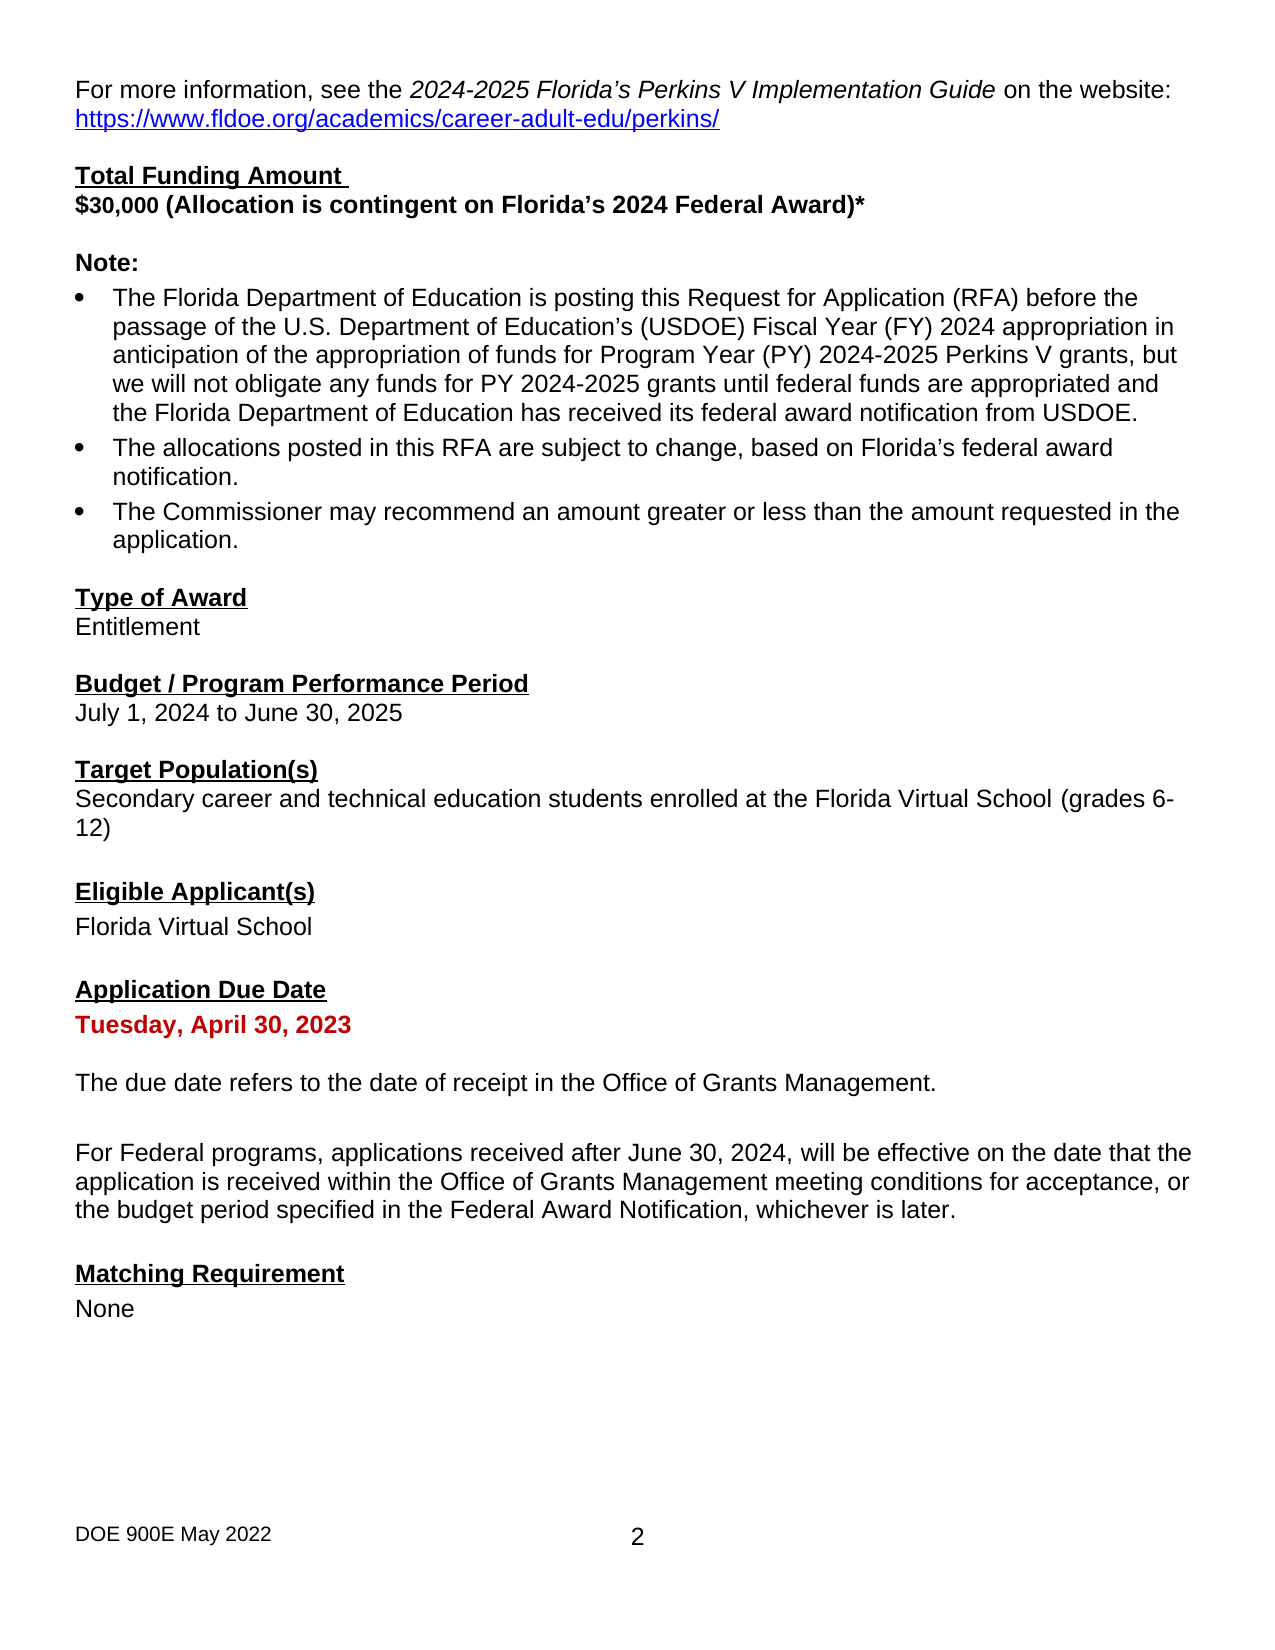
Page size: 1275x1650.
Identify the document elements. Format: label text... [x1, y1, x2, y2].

text Tuesday, April 30, 2023 [75, 1010, 1200, 1039]
text Matching Requirement [75, 1259, 1200, 1288]
text Target Population(s) [75, 755, 1200, 784]
text $30,000 (Allocation is contingent on Florida’s 2024 Federal Award)* [75, 190, 1200, 219]
text The due date refers to the date of receipt in the Office of Grants Management. [66, 1068, 1200, 1097]
text Total Funding Amount [75, 161, 1200, 190]
list The allocations posted in this RFA are subject to change, based on Florida’s federal award notification. [75, 433, 1200, 490]
text July 1, 2024 to June 30, 2025 [75, 698, 1200, 727]
list The Commissioner may recommend an amount greater or less than the amount requested in the application. [75, 497, 1200, 554]
text For Federal programs, applications received after June 30, 2024, will be effective on the date that the application is received within the Office of Grants Management meeting conditions for acceptance, or the budget period specified in the Federal Award Notification, whichever is later. [75, 1138, 1200, 1224]
subtitle Budget / Program Performance Period [75, 669, 1200, 698]
text Florida Virtual School [75, 912, 1200, 940]
text For more information, see the 2024-2025 Florida’s Perkins V Implementation Guide on the website: https://www.fldoe.org/academics/career-adult-edu/perkins/ [75, 75, 1200, 133]
text Eligible Applicant(s) [75, 877, 1200, 905]
text Entitlement [75, 612, 1200, 640]
text Application Due Date [75, 975, 1200, 1004]
text None [75, 1294, 1200, 1323]
text Secondary career and technical education students enrolled at the Florida Virtual School (grades 6-12) [75, 784, 1200, 842]
text Note: [75, 248, 1200, 276]
list The Florida Department of Education is posting this Request for Application (RFA) before the passage of the U.S. Department of Education’s (USDOE) Fiscal Year (FY) 2024 appropriation in anticipation of the appropriation of funds for Program Year (PY) 2024-2025 Perkins V grants, but we will not obligate any funds for PY 2024-2025 grants until federal funds are appropriated and the Florida Department of Education has received its federal award notification from USDOE. [75, 283, 1200, 426]
text Type of Award [75, 583, 1200, 612]
